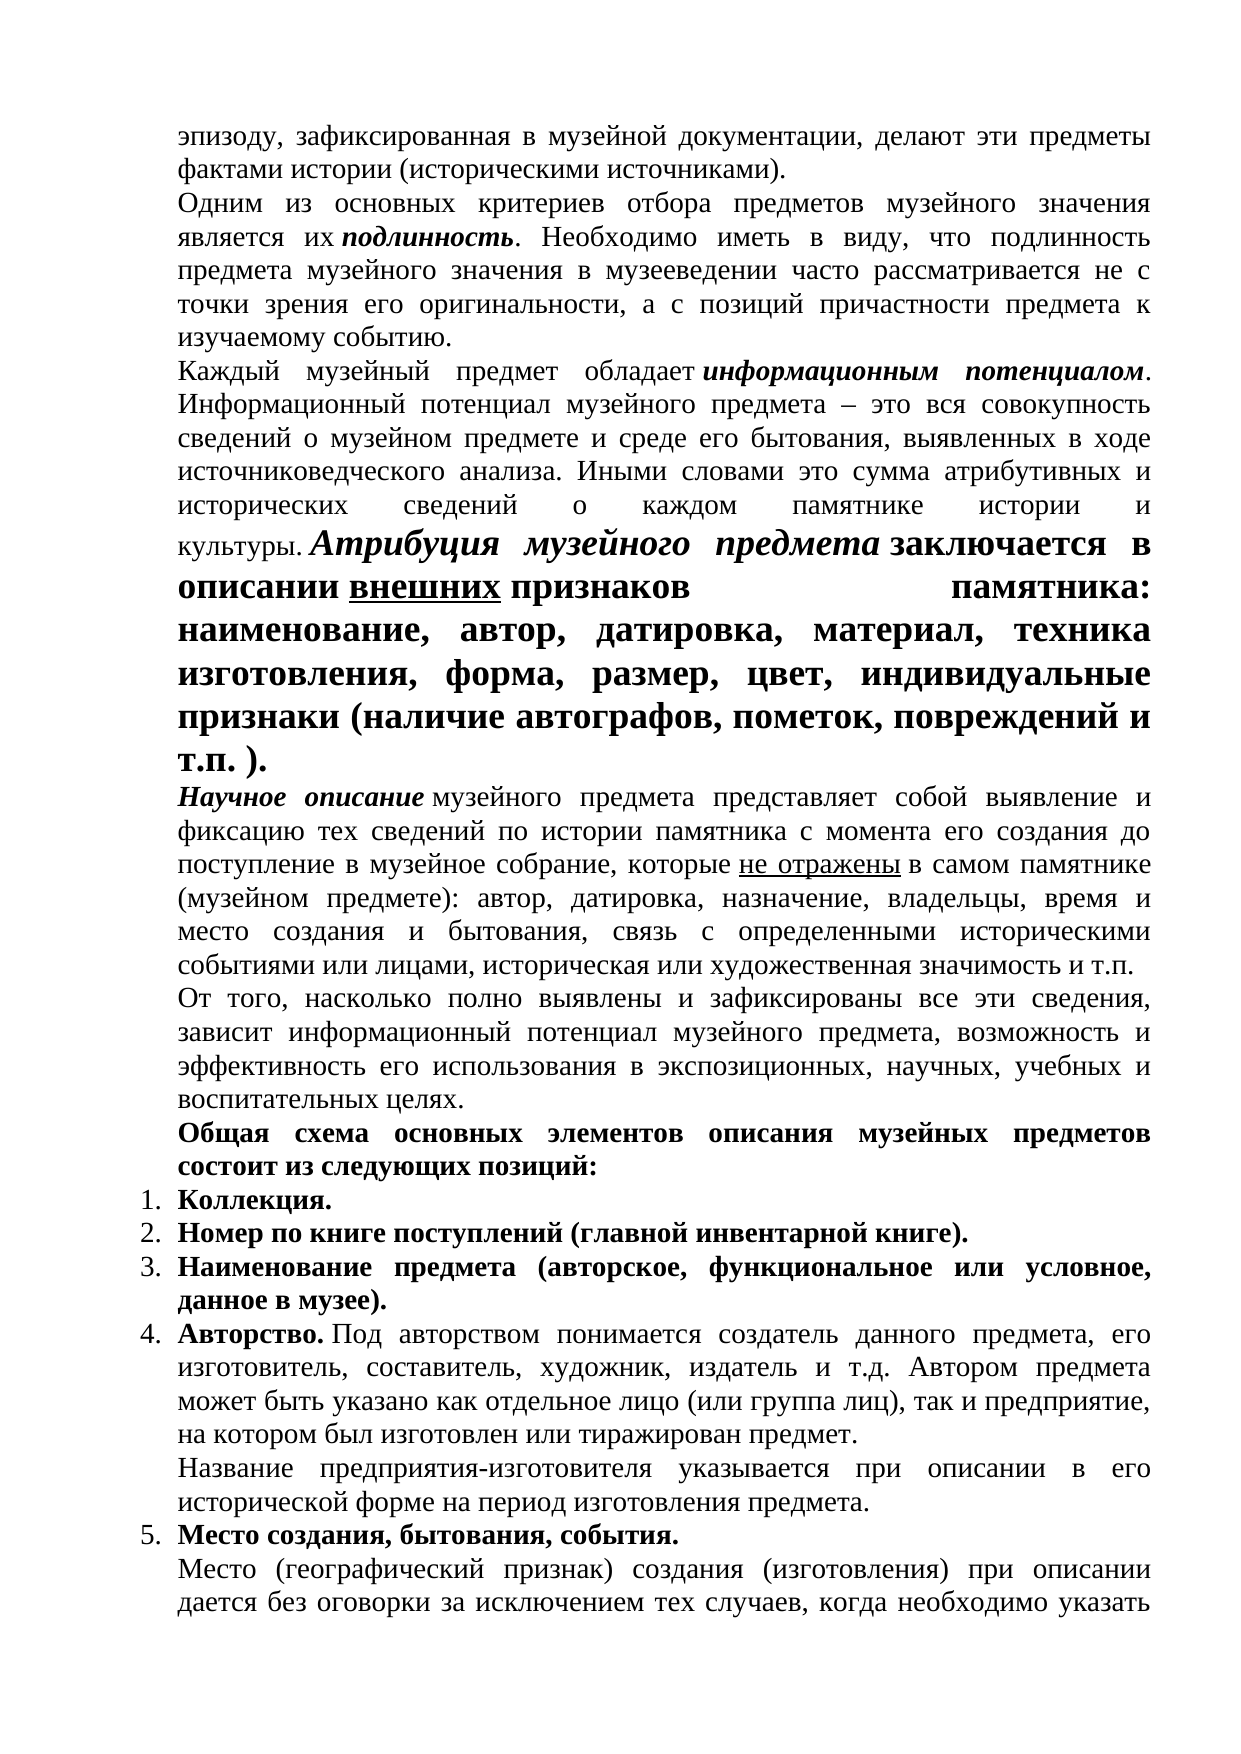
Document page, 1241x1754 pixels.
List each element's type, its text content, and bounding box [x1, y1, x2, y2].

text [177, 118, 1152, 185]
list Наименование предмета (авторское, функциональное или условное, данное в музее). [140, 1249, 1152, 1316]
text От того, насколько полно выявлены и зафиксированы все эти сведения, зависит информационный потенциал музейного предмета, возможность и эффективность его использования в экспозиционных, научных, учебных и воспитательных целях. [177, 981, 1152, 1115]
list Коллекция. [140, 1182, 1152, 1215]
list Место создания, бытования, события. [140, 1517, 1152, 1551]
text Общая схема основных элементов описания музейных предметов состоит из следующих позиций: [177, 1115, 1152, 1182]
text Каждый музейный предмет обладает информационным потенциалом. Информационный потенциал музейного предмета – это вся совокупность сведений о музейном предмете и среде его бытования, выявленных в ходе источниковедческого анализа. Иными словами это сумма атрибутивных и исторических сведений о каждом памятнике истории и культуры. Атрибуция музейного предмета заключается в описании внешних признаков памятника: наименование, автор, датировка, материал, техника изготовления, форма, размер, цвет, индивидуальные признаки (наличие автографов, пометок, повреждений и т.п. ). [177, 353, 1152, 779]
text Научное описание музейного предмета представляет собой выявление и фиксацию тех сведений по истории памятника с момента его создания до поступление в музейное собрание, которые не отражены в самом памятнике (музейном предмете): автор, датировка, назначение, владельцы, время и место создания и бытования, связь с определенными историческими событиями или лицами, историческая или художественная значимость и т.п. [177, 779, 1152, 981]
text Название предприятия-изготовителя указывается при описании в его исторической форме на период изготовления предмета. [177, 1450, 1152, 1517]
text Одним из основных критериев отбора предметов музейного значения является их подлинность. Необходимо иметь в виду, что подлинность предмета музейного значения в музееведении часто рассматривается не с точки зрения его оригинальности, а с позиций причастности предмета к изучаемому событию. [177, 185, 1152, 353]
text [177, 1551, 1152, 1618]
list Авторство. Под авторством понимается создатель данного предмета, его изготовитель, составитель, художник, издатель и т.д. Автором предмета может быть указано как отдельное лицо (или группа лиц), так и предприятие, на котором был изготовлен или тиражирован предмет. [140, 1316, 1152, 1450]
list Номер по книге поступлений (главной инвентарной книге). [140, 1215, 1152, 1249]
